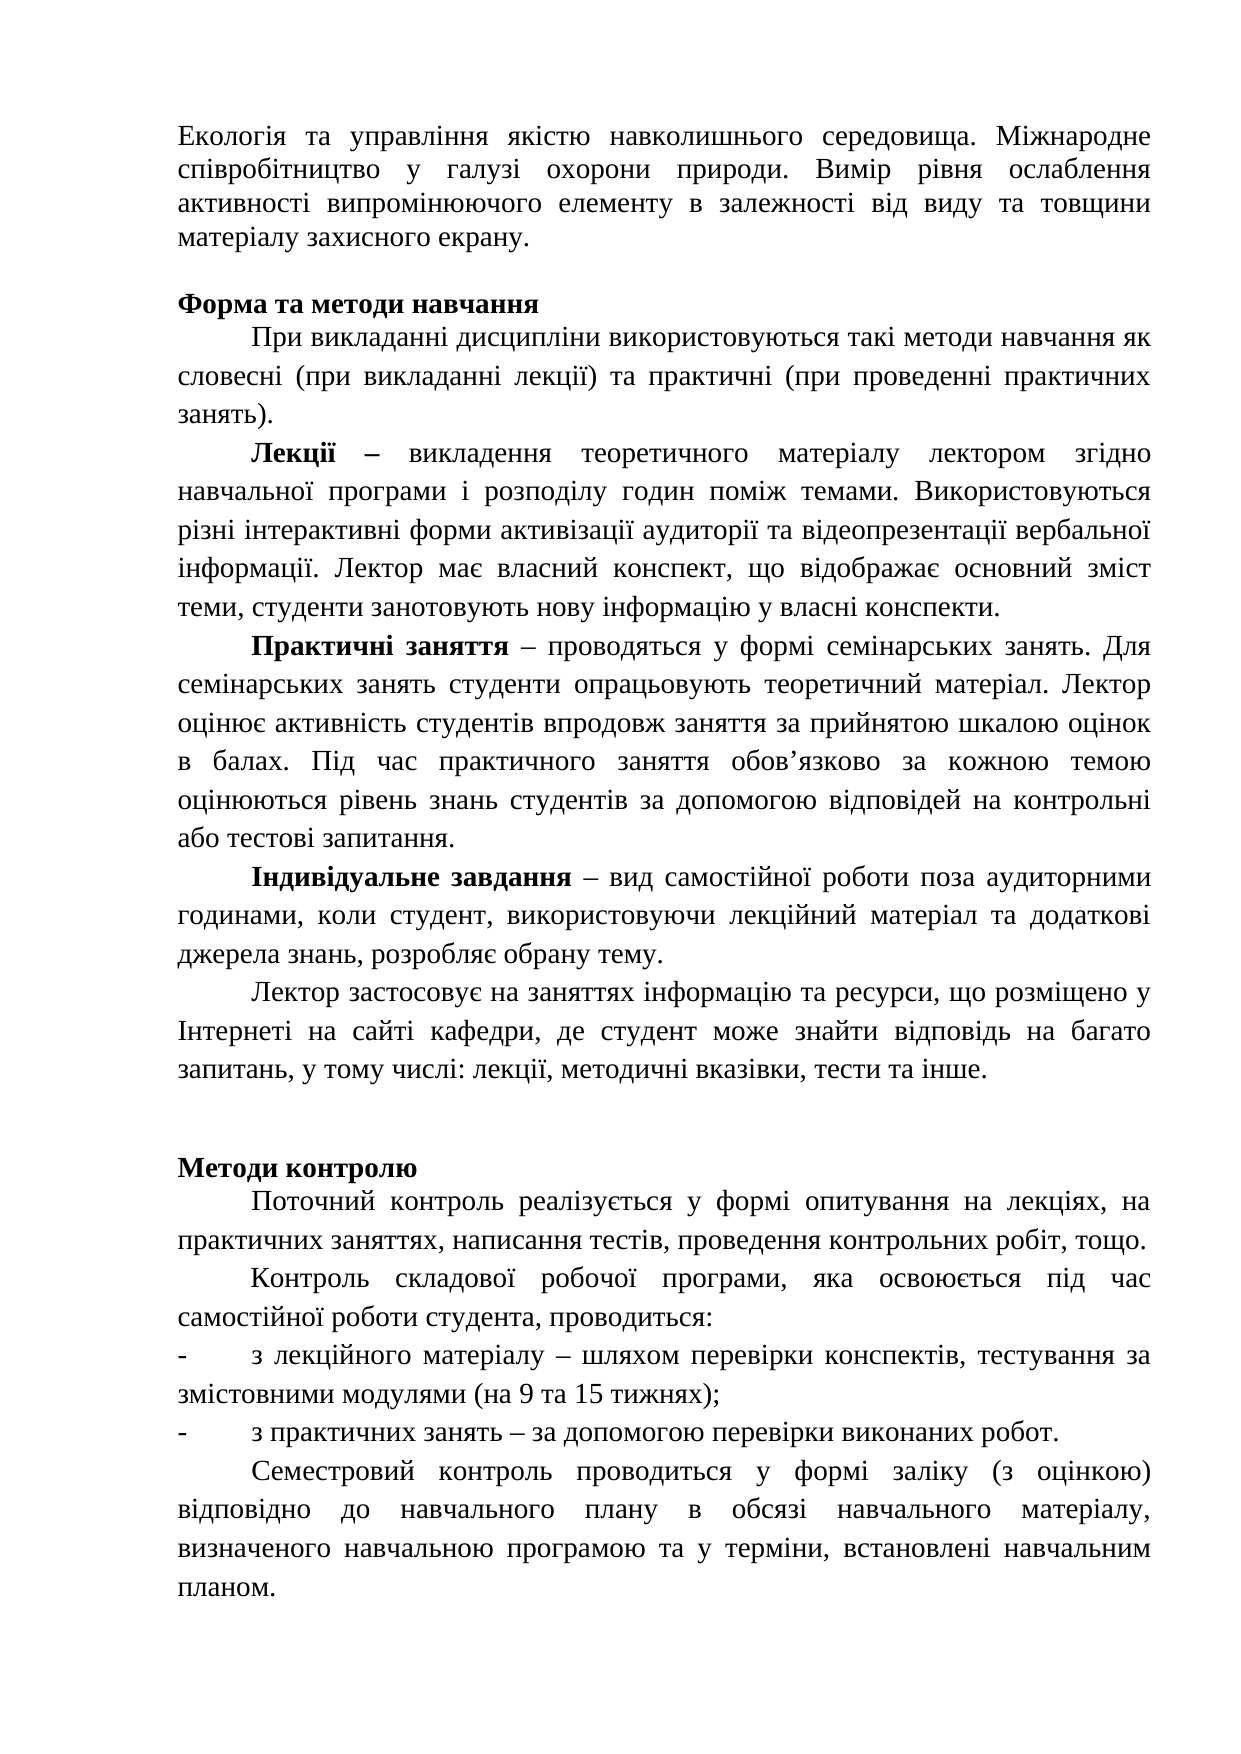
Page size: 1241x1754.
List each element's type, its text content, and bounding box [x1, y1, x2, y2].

text При викладанні дисципліни використовуються такі методи навчання як словесні (при викладанні лекції) та практичні (при проведенні практичних занять). [177, 319, 1152, 430]
list з лекційного матеріалу – шляхом перевірки конспектів, тестування за змістовними модулями (на 9 та 15 тижнях); [177, 1337, 1152, 1409]
list з практичних занять – за допомогою перевірки виконаних робот. [177, 1414, 1152, 1448]
text Форма та методи навчання [177, 286, 1152, 319]
text Практичні заняття – проводяться у формі семінарських занять. Для семінарських занять студенти опрацьовують теоретичний матеріал. Лектор оцінює активність студентів впродовж заняття за прийнятою шкалою оцінок в балах. Під час практичного заняття обов’язково за кожною темою оцінюються рівень знань студентів за допомогою відповідей на контрольні або тестові запитання. [177, 628, 1152, 854]
text Семестровий контроль проводиться у формі заліку (з оцінкою) відповідно до навчального плану в обсязі навчального матеріалу, визначеного навчальною програмою та у терміни, встановлені навчальним планом. [177, 1453, 1152, 1602]
text Лектор застосовує на заняттях інформацію та ресурси, що розміщено у Інтернеті на сайті кафедри, де студент може знайти відповідь на багато запитань, у тому числі: лекції, методичні вказівки, тести та інше. [177, 974, 1152, 1085]
text Методи контролю [177, 1150, 1152, 1183]
text Індивідуальне завдання – вид самостійної роботи поза аудиторними годинами, коли студент, використовуючи лекційний матеріал та додаткові джерела знань, розробляє обрану тему. [177, 859, 1152, 969]
text Екологія та управління якістю навколишнього середовища. Міжнародне співробітництво у галузі охорони природи. Вимір рівня ослаблення активності випромінюючого елементу в залежності від виду та товщини матеріалу захисного екрану. [177, 118, 1152, 252]
text Лекції – викладення теоретичного матеріалу лектором згідно навчальної програми і розподілу годин поміж темами. Використовуються різні інтерактивні форми активізації аудиторії та відеопрезентації вербальної інформації. Лектор має власний конспект, що відображає основний зміст теми, студенти занотовують нову інформацію у власні конспекти. [177, 435, 1152, 623]
text Поточний контроль реалізується у формі опитування на лекціях, на практичних заняттях, написання тестів, проведення контрольних робіт, тощо. [177, 1183, 1152, 1255]
text Контроль складової робочої програми, яка освоюється під час самостійної роботи студента, проводиться: [177, 1260, 1152, 1332]
